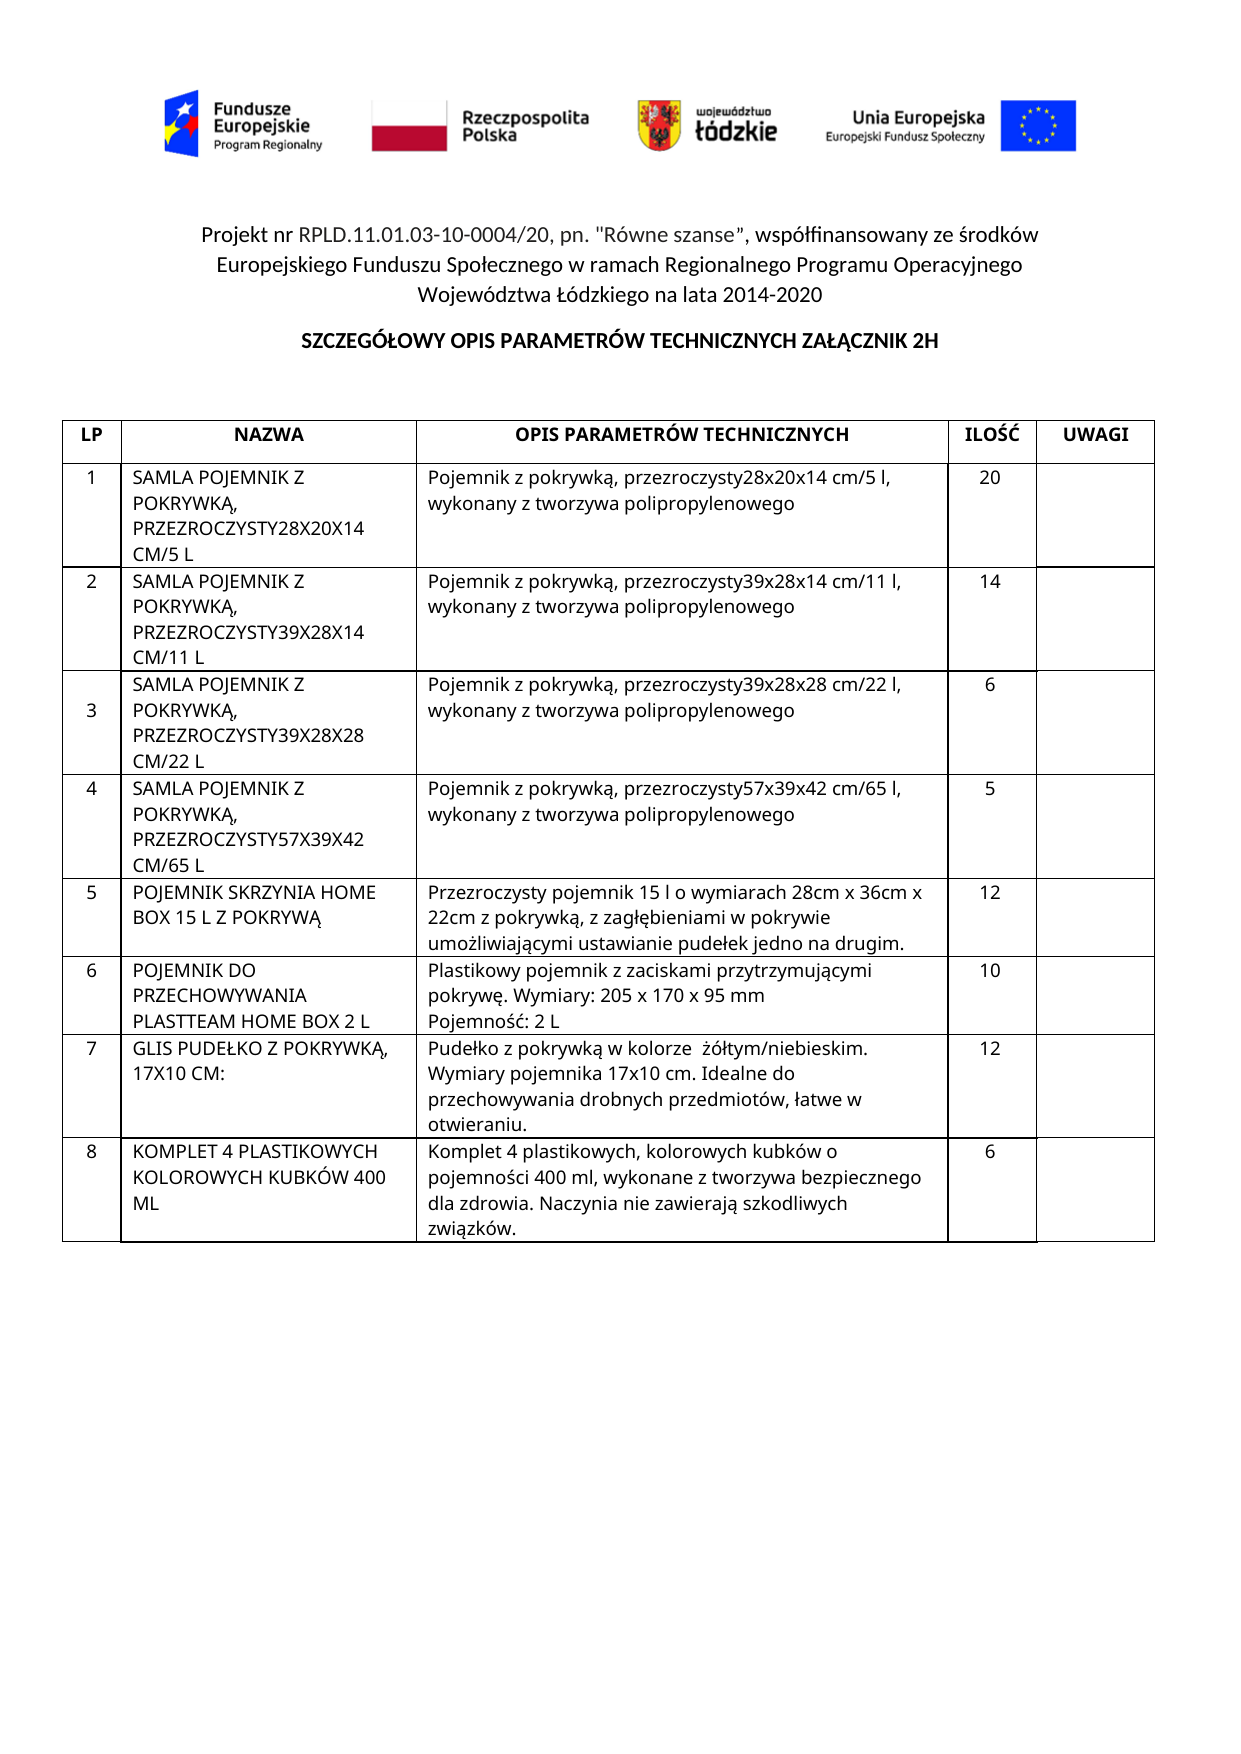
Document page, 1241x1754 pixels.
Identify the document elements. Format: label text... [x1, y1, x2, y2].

table_cell GLIS PUDEŁKO Z POKRYWKĄ, 17X10 CM: [122, 1035, 416, 1137]
table_cell Pojemnik z pokrywką, przezroczysty28x20x14 cm/5 l, wykonany z tworzywa polipropylenowego [417, 464, 947, 566]
table_cell [1037, 775, 1154, 877]
table_cell [1037, 1138, 1154, 1241]
table_cell [1037, 879, 1154, 956]
table_cell KOMPLET 4 PLASTIKOWYCH KOLOROWYCH KUBKÓW 400 ML [122, 1139, 416, 1241]
table_cell Pojemnik z pokrywką, przezroczysty39x28x14 cm/11 l, wykonany z tworzywa polipropylenowego [417, 568, 947, 670]
table_cell 5 [949, 775, 1036, 877]
table_cell [1037, 671, 1154, 774]
table_cell SAMLA POJEMNIK Z POKRYWKĄ, PRZEZROCZYSTY39X28X28 CM/22 L [122, 672, 416, 774]
table_cell 14 [949, 568, 1036, 670]
table_cell SAMLA POJEMNIK Z POKRYWKĄ, PRZEZROCZYSTY57X39X42 CM/65 L [122, 775, 416, 877]
table_cell Pojemnik z pokrywką, przezroczysty57x39x42 cm/65 l, wykonany z tworzywa polipropylenowego [417, 775, 947, 877]
text SZCZEGÓŁOWY OPIS PARAMETRÓW TECHNICZNYCH ZAŁĄCZNIK 2H [148, 326, 1093, 354]
table_cell Pojemnik z pokrywką, przezroczysty39x28x28 cm/22 l, wykonany z tworzywa polipropylenowego [417, 672, 947, 774]
table_cell 6 [949, 672, 1036, 774]
picture [147, 73, 1092, 174]
table_cell 3 [63, 671, 120, 774]
table_cell POJEMNIK DO PRZECHOWYWANIA PLASTTEAM HOME BOX 2 L [122, 957, 416, 1034]
table_cell Plastikowy pojemnik z zaciskami przytrzymującymi pokrywę. Wymiary: 205 x 170 x 95 mm Pojemność: 2 L [417, 957, 947, 1034]
table_cell 10 [949, 957, 1036, 1034]
table_cell [1037, 1035, 1154, 1137]
table_header OPIS PARAMETRÓW TECHNICZNYCH [417, 421, 948, 463]
table_header NAZWA [122, 421, 416, 463]
table_cell POJEMNIK SKRZYNIA HOME BOX 15 L Z POKRYWĄ [122, 879, 416, 956]
table_cell 7 [63, 1035, 120, 1137]
table_cell [1037, 957, 1154, 1034]
table_cell Komplet 4 plastikowych, kolorowych kubków o pojemności 400 ml, wykonane z tworzywa bezpiecznego dla zdrowia. Naczynia nie zawierają szkodliwych związków. [417, 1139, 947, 1241]
table_cell 6 [63, 957, 120, 1034]
table_cell SAMLA POJEMNIK Z POKRYWKĄ, PRZEZROCZYSTY39X28X14 CM/11 L [122, 568, 416, 670]
table_cell 4 [63, 775, 120, 877]
table_cell 8 [63, 1138, 120, 1241]
table_cell 12 [949, 879, 1036, 956]
table_cell 2 [63, 568, 120, 670]
table_cell SAMLA POJEMNIK Z POKRYWKĄ, PRZEZROCZYSTY28X20X14 CM/5 L [122, 464, 416, 566]
table_header UWAGI [1037, 421, 1154, 463]
table_header ILOŚĆ [949, 421, 1036, 463]
table_cell 6 [949, 1139, 1036, 1241]
table_cell [1037, 464, 1154, 566]
table_header LP [63, 421, 121, 463]
table_cell 5 [63, 879, 120, 956]
text Projekt nr RPLD.11.01.03-10-0004/20, pn. "Równe szanse”, współfinansowany ze środków Europejskiego Funduszu Społecznego w ramach Regionalnego Programu Operacyjnego Województwa Łódzkiego na lata 2014-2020 [148, 221, 1093, 308]
table_cell 20 [949, 464, 1036, 566]
table_cell [1037, 568, 1154, 670]
table_cell 1 [63, 464, 120, 566]
table_cell 12 [949, 1035, 1036, 1137]
table_cell Przezroczysty pojemnik 15 l o wymiarach 28cm x 36cm x 22cm z pokrywką, z zagłębieniami w pokrywie umożliwiającymi ustawianie pudełek jedno na drugim. [417, 879, 947, 956]
table_cell Pudełko z pokrywką w kolorze żółtym/niebieskim. Wymiary pojemnika 17x10 cm. Idealne do przechowywania drobnych przedmiotów, łatwe w otwieraniu. [417, 1035, 947, 1137]
